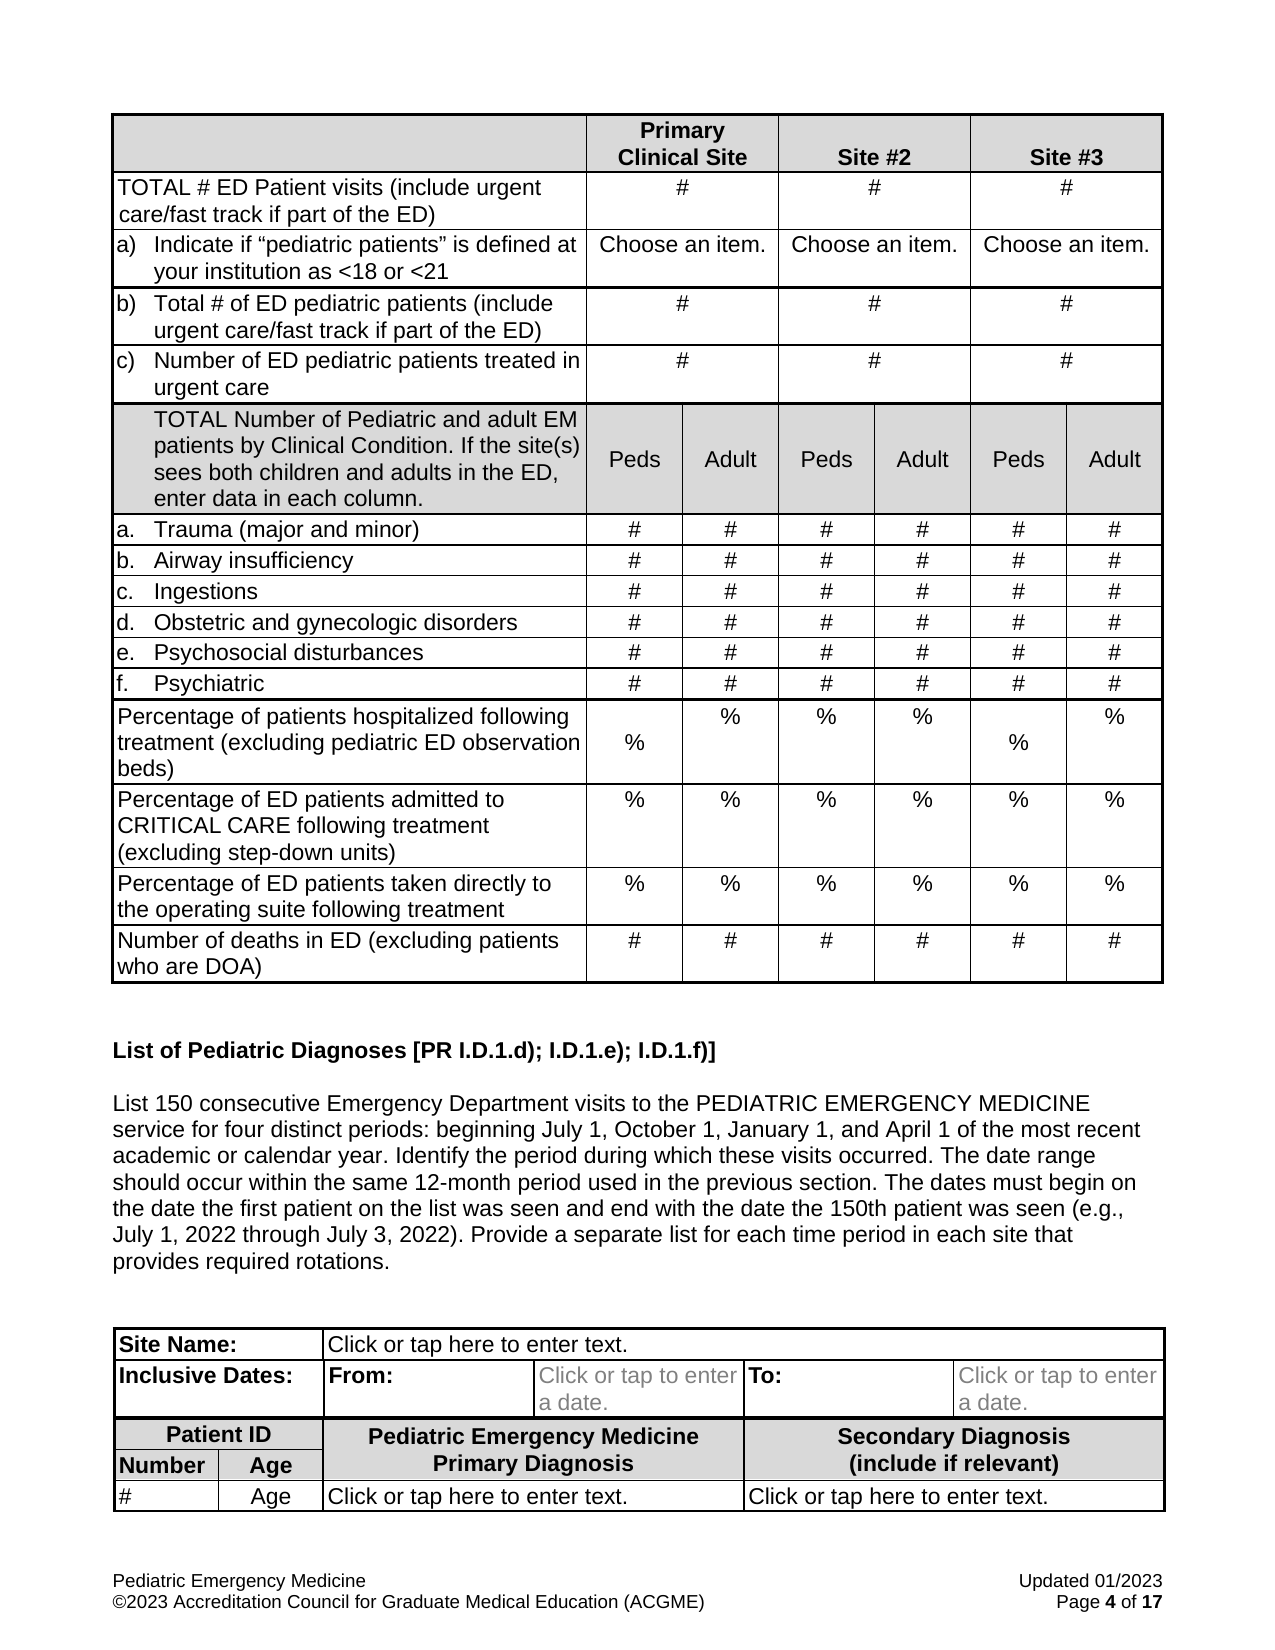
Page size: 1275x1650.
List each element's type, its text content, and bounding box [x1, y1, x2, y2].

table_cell Psychosocial disturbances [114, 638, 586, 667]
table_cell Number of ED pediatric patients treated in urgent care [114, 346, 586, 402]
text List 150 consecutive Emergency Department visits to the PEDIATRIC EMERGENCY MEDICINE service for four distinct periods: beginning July 1, October 1, January 1, and April 1 of the most recent academic or calendar year. Identify the period during which these visits occurred. The date range should occur within the same 12-month period used in the previous section. The dates must begin on the date the first patient on the list was seen and end with the date the 150th patient was seen (e.g., July 1, 2022 through July 3, 2022). Provide a separate list for each time period in each site that provides required rotations. [112, 1089, 1162, 1274]
table_cell [114, 116, 586, 171]
table_cell Ingestions [114, 576, 586, 606]
table_cell Percentage of patients hospitalized following treatment (excluding pediatric ED observation beds) [114, 701, 586, 783]
table_cell Primary Clinical Site [587, 116, 778, 171]
table_cell Total # of ED pediatric patients (include urgent care/fast track if part of the ED) [114, 289, 586, 344]
table_cell Adult [875, 405, 970, 513]
text List of Pediatric Diagnoses [PR I.D.1.d); I.D.1.e); I.D.1.f)] [112, 1037, 1162, 1063]
table_cell TOTAL # ED Patient visits (include urgent care/fast track if part of the ED) [114, 173, 586, 228]
table_header Site Name: [116, 1330, 322, 1359]
table_cell Indicate if “pediatric patients” is defined at your institution as <18 or <21 [114, 230, 586, 286]
table_cell Age [219, 1450, 322, 1479]
table_cell To: [745, 1361, 953, 1416]
table_cell Peds [971, 405, 1066, 513]
table_cell Trauma (major and minor) [114, 515, 586, 544]
table_cell Percentage of ED patients admitted to CRITICAL CARE following treatment (excluding step-down units) [114, 785, 586, 867]
table_cell From: [325, 1361, 533, 1416]
table_cell Psychiatric [114, 669, 586, 698]
table_cell Obstetric and gynecologic disorders [114, 607, 586, 636]
table_cell Adult [683, 405, 778, 513]
table_cell Patient ID [116, 1420, 322, 1449]
table_cell Site #3 [971, 116, 1161, 171]
table_cell TOTAL Number of Pediatric and adult EM patients by Clinical Condition. If the site(s) sees both children and adults in the ED, enter data in each column. [114, 405, 586, 513]
table_cell Adult [1067, 405, 1161, 513]
table_cell Airway insufficiency [114, 546, 586, 575]
table_cell Peds [587, 405, 682, 513]
table_cell Site #2 [779, 116, 970, 171]
table_cell Inclusive Dates: [116, 1361, 323, 1416]
table_cell Number [116, 1450, 218, 1479]
table_cell Secondary Diagnosis (include if relevant) [745, 1420, 1163, 1479]
table_cell Number of deaths in ED (excluding patients who are DOA) [114, 926, 586, 981]
table_cell Peds [779, 405, 874, 513]
table_cell Percentage of ED patients taken directly to the operating suite following treatment [114, 868, 586, 924]
table_cell Pediatric Emergency Medicine Primary Diagnosis [324, 1420, 743, 1479]
